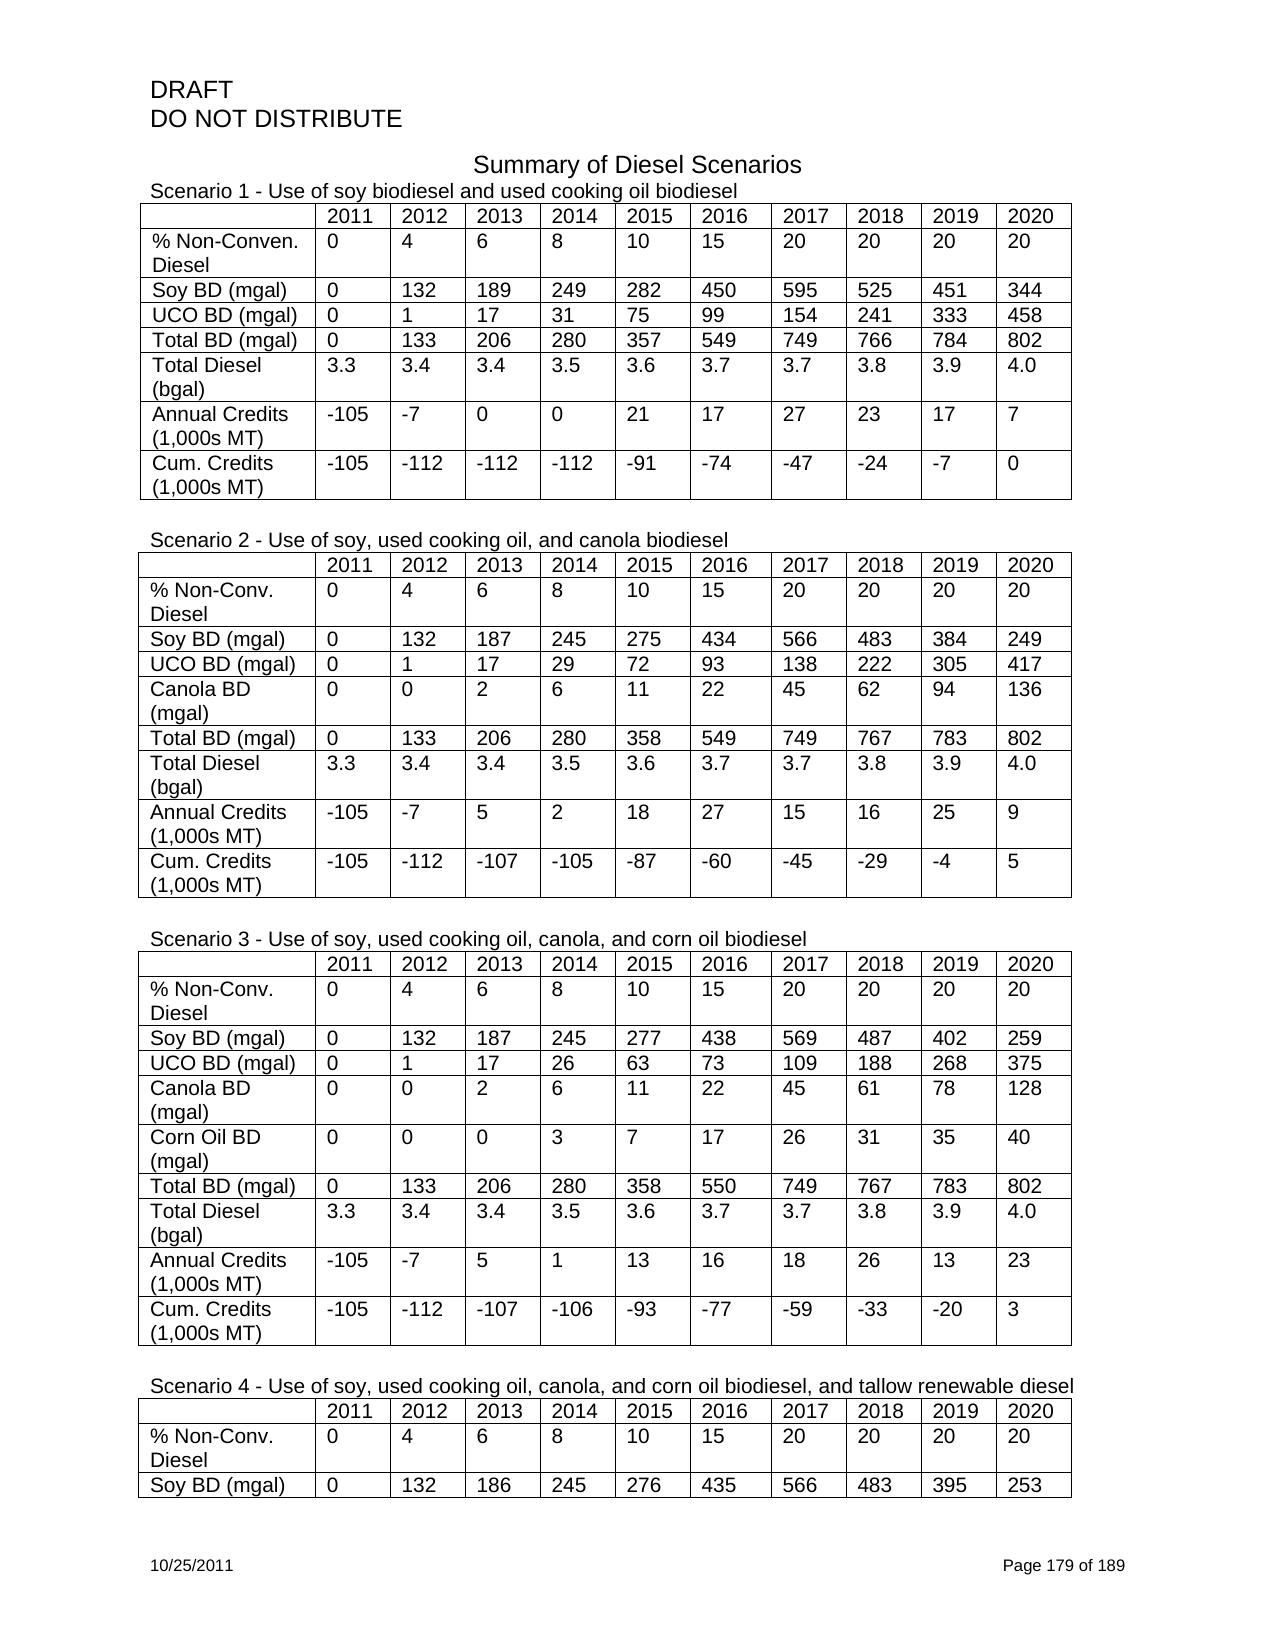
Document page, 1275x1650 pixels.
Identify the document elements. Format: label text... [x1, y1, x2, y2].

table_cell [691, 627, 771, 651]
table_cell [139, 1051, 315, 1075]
text Scenario 4 - Use of soy, used cooking oil, canola, and corn oil biodiesel, and tallow renewable diesel [150, 1374, 1125, 1398]
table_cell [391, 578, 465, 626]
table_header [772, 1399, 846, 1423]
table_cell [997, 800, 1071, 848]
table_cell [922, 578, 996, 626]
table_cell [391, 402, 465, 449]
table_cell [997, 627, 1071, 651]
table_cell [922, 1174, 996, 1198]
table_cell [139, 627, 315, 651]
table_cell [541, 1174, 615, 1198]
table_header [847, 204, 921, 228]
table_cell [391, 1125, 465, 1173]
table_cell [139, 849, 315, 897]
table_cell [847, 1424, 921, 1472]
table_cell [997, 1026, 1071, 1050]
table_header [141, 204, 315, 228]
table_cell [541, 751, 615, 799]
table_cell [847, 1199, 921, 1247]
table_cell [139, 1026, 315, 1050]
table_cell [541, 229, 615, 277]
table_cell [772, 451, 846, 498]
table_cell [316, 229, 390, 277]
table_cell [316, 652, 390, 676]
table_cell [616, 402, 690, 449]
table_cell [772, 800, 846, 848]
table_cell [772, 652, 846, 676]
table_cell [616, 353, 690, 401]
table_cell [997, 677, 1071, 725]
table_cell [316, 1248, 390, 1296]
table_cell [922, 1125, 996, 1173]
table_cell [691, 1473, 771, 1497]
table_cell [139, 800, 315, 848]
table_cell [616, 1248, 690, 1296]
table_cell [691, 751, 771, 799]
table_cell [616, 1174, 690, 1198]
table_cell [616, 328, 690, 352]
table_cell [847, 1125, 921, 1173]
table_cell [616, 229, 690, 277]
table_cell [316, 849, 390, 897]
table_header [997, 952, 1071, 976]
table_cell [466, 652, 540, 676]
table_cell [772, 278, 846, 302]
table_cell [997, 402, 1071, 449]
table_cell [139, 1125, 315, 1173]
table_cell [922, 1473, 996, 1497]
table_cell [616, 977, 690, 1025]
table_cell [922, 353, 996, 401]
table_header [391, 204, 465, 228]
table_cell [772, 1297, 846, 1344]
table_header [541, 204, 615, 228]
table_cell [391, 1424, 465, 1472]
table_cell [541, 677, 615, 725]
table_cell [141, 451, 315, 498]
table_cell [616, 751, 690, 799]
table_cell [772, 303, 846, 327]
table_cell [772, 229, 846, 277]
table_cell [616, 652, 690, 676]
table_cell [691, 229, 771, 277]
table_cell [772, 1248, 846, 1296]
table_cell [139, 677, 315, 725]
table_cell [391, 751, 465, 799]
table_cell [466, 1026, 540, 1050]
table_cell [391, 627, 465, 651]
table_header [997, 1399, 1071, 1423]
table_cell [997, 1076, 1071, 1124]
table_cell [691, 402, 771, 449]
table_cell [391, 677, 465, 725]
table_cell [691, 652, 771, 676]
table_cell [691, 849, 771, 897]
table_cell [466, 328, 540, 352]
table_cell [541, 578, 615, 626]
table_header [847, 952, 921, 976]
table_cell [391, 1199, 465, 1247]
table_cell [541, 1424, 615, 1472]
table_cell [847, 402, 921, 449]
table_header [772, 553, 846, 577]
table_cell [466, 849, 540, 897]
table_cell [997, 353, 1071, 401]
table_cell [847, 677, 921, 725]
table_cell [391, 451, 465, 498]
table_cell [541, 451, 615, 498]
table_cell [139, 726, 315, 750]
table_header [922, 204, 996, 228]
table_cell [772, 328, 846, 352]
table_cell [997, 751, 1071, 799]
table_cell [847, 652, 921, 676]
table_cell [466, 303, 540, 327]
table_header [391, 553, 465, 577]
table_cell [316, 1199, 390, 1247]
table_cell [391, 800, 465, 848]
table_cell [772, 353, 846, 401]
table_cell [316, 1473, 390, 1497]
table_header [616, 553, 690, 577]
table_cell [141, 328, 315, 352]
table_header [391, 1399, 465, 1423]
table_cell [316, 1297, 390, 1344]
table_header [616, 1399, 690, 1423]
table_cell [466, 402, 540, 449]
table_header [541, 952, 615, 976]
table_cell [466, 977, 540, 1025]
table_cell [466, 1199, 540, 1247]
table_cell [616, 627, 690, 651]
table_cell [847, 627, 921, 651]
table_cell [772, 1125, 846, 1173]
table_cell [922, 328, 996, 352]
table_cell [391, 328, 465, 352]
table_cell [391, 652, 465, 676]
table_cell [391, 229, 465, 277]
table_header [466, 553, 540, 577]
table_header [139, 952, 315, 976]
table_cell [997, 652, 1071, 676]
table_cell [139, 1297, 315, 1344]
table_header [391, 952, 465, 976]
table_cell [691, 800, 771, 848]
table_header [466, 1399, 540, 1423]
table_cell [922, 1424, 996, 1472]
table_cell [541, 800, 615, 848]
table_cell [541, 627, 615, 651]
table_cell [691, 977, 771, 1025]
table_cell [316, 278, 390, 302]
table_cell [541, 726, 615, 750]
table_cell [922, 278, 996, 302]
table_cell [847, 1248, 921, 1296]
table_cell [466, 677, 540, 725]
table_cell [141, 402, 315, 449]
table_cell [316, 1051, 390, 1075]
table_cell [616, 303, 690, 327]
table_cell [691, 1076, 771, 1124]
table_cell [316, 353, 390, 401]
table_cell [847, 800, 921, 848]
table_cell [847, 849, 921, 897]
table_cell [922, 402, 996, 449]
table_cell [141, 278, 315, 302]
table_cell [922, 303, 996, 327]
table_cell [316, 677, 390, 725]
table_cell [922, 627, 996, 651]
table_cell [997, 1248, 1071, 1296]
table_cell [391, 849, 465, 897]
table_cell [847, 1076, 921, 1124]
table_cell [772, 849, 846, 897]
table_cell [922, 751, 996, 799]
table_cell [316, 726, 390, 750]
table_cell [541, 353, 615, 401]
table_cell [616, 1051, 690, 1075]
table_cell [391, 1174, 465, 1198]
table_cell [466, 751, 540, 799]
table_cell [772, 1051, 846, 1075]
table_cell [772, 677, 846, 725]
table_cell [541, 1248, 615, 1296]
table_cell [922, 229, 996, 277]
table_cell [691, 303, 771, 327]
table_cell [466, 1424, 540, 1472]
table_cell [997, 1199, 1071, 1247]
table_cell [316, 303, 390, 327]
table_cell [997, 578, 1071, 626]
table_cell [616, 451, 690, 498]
text Scenario 1 - Use of soy biodiesel and used cooking oil biodiesel [150, 179, 1125, 203]
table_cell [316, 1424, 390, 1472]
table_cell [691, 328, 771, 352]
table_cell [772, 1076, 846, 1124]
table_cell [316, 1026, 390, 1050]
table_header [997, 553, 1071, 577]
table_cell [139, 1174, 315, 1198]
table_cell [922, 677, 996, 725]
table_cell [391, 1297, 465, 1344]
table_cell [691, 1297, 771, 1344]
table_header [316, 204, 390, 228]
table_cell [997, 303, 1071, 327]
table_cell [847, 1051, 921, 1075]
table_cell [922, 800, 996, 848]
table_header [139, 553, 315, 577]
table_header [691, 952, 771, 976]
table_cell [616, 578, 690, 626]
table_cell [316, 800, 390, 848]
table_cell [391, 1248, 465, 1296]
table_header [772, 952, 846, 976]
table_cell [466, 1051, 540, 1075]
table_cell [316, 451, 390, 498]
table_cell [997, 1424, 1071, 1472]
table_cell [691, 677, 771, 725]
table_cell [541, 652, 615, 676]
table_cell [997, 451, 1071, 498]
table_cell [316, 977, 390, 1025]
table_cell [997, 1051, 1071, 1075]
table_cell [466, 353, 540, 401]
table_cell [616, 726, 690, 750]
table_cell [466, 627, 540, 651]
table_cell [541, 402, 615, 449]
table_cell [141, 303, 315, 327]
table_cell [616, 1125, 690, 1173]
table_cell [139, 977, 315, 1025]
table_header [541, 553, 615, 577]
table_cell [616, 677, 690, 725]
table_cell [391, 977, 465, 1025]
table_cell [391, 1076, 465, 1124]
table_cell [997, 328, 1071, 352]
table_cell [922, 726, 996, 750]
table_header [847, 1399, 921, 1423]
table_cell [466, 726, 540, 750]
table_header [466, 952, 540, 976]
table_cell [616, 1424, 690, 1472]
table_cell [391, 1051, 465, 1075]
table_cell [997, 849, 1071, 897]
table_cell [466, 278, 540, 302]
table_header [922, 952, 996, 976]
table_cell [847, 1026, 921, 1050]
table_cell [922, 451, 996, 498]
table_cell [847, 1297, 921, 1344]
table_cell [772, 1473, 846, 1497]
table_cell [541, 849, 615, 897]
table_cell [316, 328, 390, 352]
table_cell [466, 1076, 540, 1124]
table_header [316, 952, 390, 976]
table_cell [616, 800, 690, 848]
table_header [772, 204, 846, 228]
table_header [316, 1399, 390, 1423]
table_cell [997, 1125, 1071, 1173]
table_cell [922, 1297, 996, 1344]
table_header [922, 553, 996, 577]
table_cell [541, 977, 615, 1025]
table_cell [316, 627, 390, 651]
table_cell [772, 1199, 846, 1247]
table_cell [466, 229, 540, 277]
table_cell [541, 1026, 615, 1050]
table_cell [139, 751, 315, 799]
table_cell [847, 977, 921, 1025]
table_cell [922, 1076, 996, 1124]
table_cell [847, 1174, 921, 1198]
text Scenario 3 - Use of soy, used cooking oil, canola, and corn oil biodiesel [150, 927, 1125, 951]
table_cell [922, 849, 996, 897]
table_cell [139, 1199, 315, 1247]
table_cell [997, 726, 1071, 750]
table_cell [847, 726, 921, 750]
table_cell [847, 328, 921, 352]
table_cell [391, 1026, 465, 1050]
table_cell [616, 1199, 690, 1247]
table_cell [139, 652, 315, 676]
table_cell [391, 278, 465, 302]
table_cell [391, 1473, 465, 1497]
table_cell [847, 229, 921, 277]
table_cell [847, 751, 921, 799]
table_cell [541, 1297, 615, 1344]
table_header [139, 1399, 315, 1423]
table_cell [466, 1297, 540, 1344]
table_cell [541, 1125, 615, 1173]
text Summary of Diesel Scenarios [150, 150, 1125, 179]
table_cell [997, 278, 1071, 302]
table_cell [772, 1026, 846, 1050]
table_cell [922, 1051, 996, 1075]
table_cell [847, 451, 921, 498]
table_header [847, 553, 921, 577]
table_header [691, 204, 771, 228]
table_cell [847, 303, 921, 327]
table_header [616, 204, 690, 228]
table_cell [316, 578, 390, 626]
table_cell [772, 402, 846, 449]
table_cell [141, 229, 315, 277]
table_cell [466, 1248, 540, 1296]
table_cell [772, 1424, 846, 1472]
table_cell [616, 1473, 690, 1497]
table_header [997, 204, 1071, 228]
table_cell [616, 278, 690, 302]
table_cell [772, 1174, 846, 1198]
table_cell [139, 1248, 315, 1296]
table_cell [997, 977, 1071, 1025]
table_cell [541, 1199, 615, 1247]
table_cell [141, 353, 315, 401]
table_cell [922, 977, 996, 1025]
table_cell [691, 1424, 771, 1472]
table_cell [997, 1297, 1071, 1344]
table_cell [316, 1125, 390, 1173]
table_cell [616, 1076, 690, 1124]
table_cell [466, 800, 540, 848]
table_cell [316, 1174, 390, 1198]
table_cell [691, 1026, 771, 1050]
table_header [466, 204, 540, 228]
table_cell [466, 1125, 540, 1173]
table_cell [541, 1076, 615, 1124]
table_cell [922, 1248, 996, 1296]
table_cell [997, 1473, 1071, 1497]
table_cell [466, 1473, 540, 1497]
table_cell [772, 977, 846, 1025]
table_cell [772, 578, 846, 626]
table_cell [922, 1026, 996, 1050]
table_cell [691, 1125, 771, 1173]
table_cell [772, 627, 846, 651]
text Scenario 2 - Use of soy, used cooking oil, and canola biodiesel [150, 528, 1125, 552]
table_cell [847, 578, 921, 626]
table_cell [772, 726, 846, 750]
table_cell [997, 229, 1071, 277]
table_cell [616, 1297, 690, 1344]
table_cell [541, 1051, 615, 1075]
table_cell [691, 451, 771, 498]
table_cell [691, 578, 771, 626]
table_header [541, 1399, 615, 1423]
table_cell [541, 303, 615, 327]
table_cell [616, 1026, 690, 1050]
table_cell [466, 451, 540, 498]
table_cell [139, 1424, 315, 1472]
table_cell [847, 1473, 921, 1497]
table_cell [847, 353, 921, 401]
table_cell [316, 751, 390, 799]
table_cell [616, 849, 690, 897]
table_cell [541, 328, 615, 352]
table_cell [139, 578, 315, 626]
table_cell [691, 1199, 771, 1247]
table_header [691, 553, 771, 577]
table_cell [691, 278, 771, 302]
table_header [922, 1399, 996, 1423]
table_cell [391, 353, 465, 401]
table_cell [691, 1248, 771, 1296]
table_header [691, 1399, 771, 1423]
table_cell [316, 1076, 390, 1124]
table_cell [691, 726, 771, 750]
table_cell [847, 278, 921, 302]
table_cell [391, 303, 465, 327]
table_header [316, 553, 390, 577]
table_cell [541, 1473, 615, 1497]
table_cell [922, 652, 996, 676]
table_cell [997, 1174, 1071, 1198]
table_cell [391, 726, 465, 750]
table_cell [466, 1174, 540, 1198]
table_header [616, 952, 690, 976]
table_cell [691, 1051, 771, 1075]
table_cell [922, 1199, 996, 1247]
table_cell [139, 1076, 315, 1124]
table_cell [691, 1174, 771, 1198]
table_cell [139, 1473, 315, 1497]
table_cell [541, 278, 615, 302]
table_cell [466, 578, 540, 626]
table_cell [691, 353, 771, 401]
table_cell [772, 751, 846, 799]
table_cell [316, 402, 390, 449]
